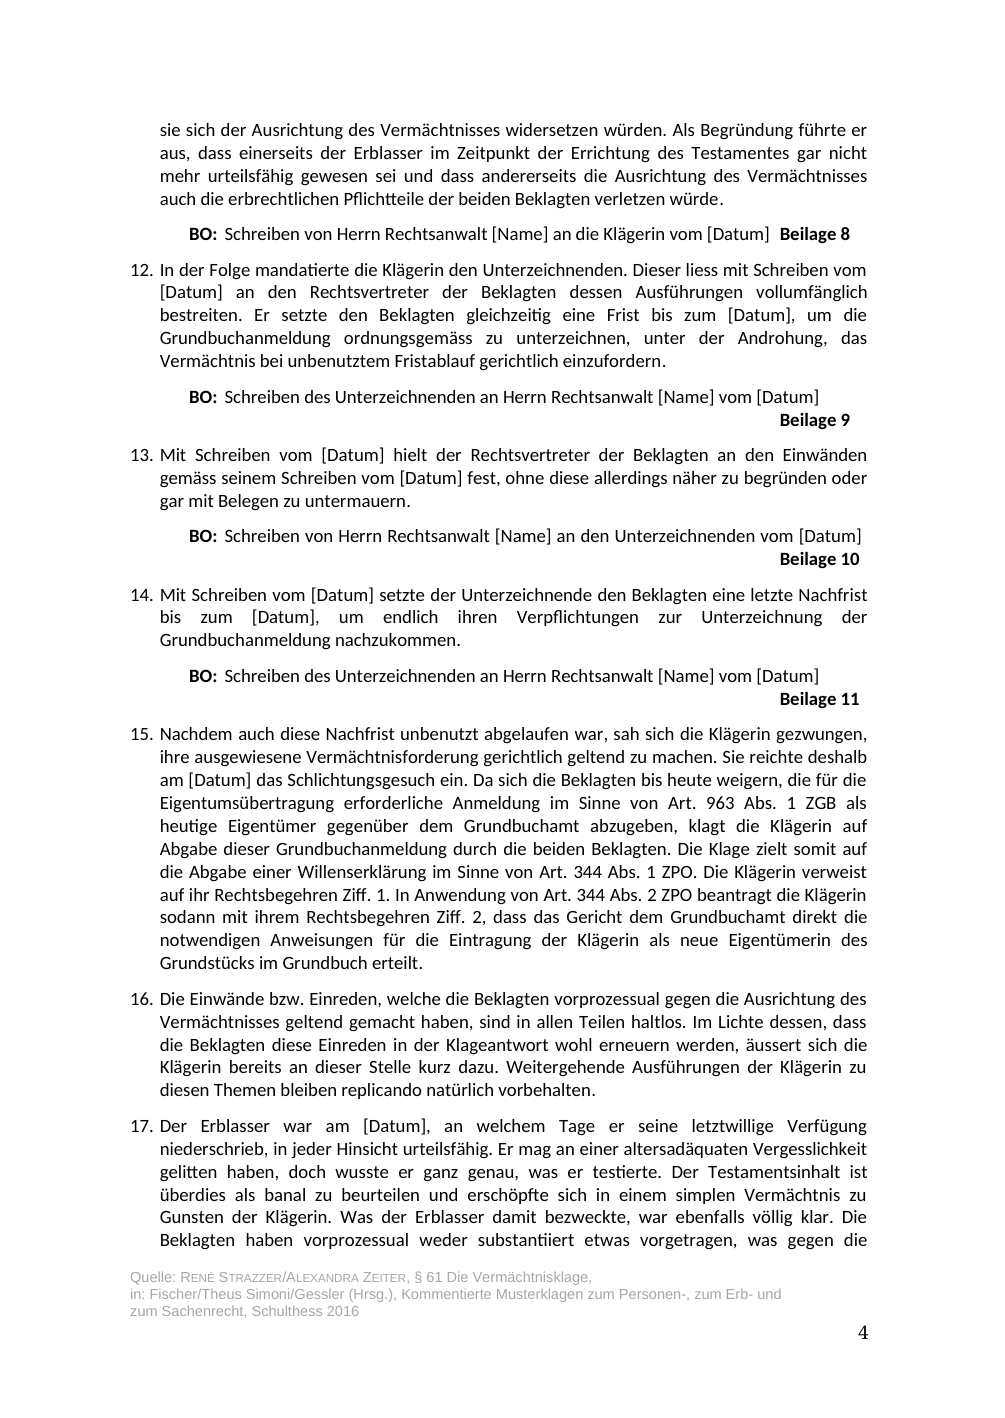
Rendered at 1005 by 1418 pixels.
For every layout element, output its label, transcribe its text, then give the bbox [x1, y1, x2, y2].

text Beilage 11 [130, 687, 868, 710]
text BO: Schreiben des Unterzeichnenden an Herrn Rechtsanwalt [Name] vom [Datum] [130, 385, 868, 408]
list Mit Schreiben vom [Datum] hielt der Rechtsvertreter der Beklagten an den Einwänden gemäss seinem Schreiben vom [Datum] fest, ohne diese allerdings näher zu begründen oder gar mit Belegen zu untermauern. [130, 443, 868, 512]
text BO: Schreiben von Herrn Rechtsanwalt [Name] an die Klägerin vom [Datum] Beilage 8 [130, 222, 868, 245]
text Beilage 9 [130, 408, 868, 431]
list Die Einwände bzw. Einreden, welche die Beklagten vorprozessual gegen die Ausrichtung des Vermächtnisses geltend gemacht haben, sind in allen Teilen haltlos. Im Lichte dessen, dass die Beklagten diese Einreden in der Klageantwort wohl erneuern werden, äussert sich die Klägerin bereits an dieser Stelle kurz dazu. Weitergehende Ausführungen der Klägerin zu diesen Themen bleiben replicando natürlich vorbehalten. [130, 987, 868, 1101]
list In der Folge mandatierte die Klägerin den Unterzeichnenden. Dieser liess mit Schreiben vom [Datum] an den Rechtsvertreter der Beklagten dessen Ausführungen vollumfänglich bestreiten. Er setzte den Beklagten gleichzeitig eine Frist bis zum [Datum], um die Grundbuchanmeldung ordnungsgemäss zu unterzeichnen, unter der Androhung, das Vermächtnis bei unbenutztem Fristablauf gerichtlich einzufordern. [130, 258, 868, 372]
list Mit Schreiben vom [Datum] setzte der Unterzeichnende den Beklagten eine letzte Nachfrist bis zum [Datum], um endlich ihren Verpflichtungen zur Unterzeichnung der Grundbuchanmeldung nachzukommen. [130, 583, 868, 651]
text BO: Schreiben von Herrn Rechtsanwalt [Name] an den Unterzeichnenden vom [Datum] Beilage 10 [130, 524, 868, 570]
list Nachdem auch diese Nachfrist unbenutzt abgelaufen war, sah sich die Klägerin gezwungen, ihre ausgewiesene Vermächtnisforderung gerichtlich geltend zu machen. Sie reichte deshalb am [Datum] das Schlichtungsgesuch ein. Da sich die Beklagten bis heute weigern, die für die Eigentumsübertragung erforderliche Anmeldung im Sinne von Art. 963 Abs. 1 ZGB als heutige Eigentümer gegenüber dem Grundbuchamt abzugeben, klagt die Klägerin auf Abgabe dieser Grundbuchanmeldung durch die beiden Beklagten. Die Klage zielt somit auf die Abgabe einer Willenserklärung im Sinne von Art. 344 Abs. 1 ZPO. Die Klägerin verweist auf ihr Rechtsbegehren Ziff. 1. In Anwendung von Art. 344 Abs. 2 ZPO beantragt die Klägerin sodann mit ihrem Rechtsbegehren Ziff. 2, dass das Gericht dem Grundbuchamt direkt die notwendigen Anweisungen für die Eintragung der Klägerin als neue Eigentümerin des Grundstücks im Grundbuch erteilt. [130, 722, 868, 974]
text BO: Schreiben des Unterzeichnenden an Herrn Rechtsanwalt [Name] vom [Datum] [130, 664, 868, 687]
